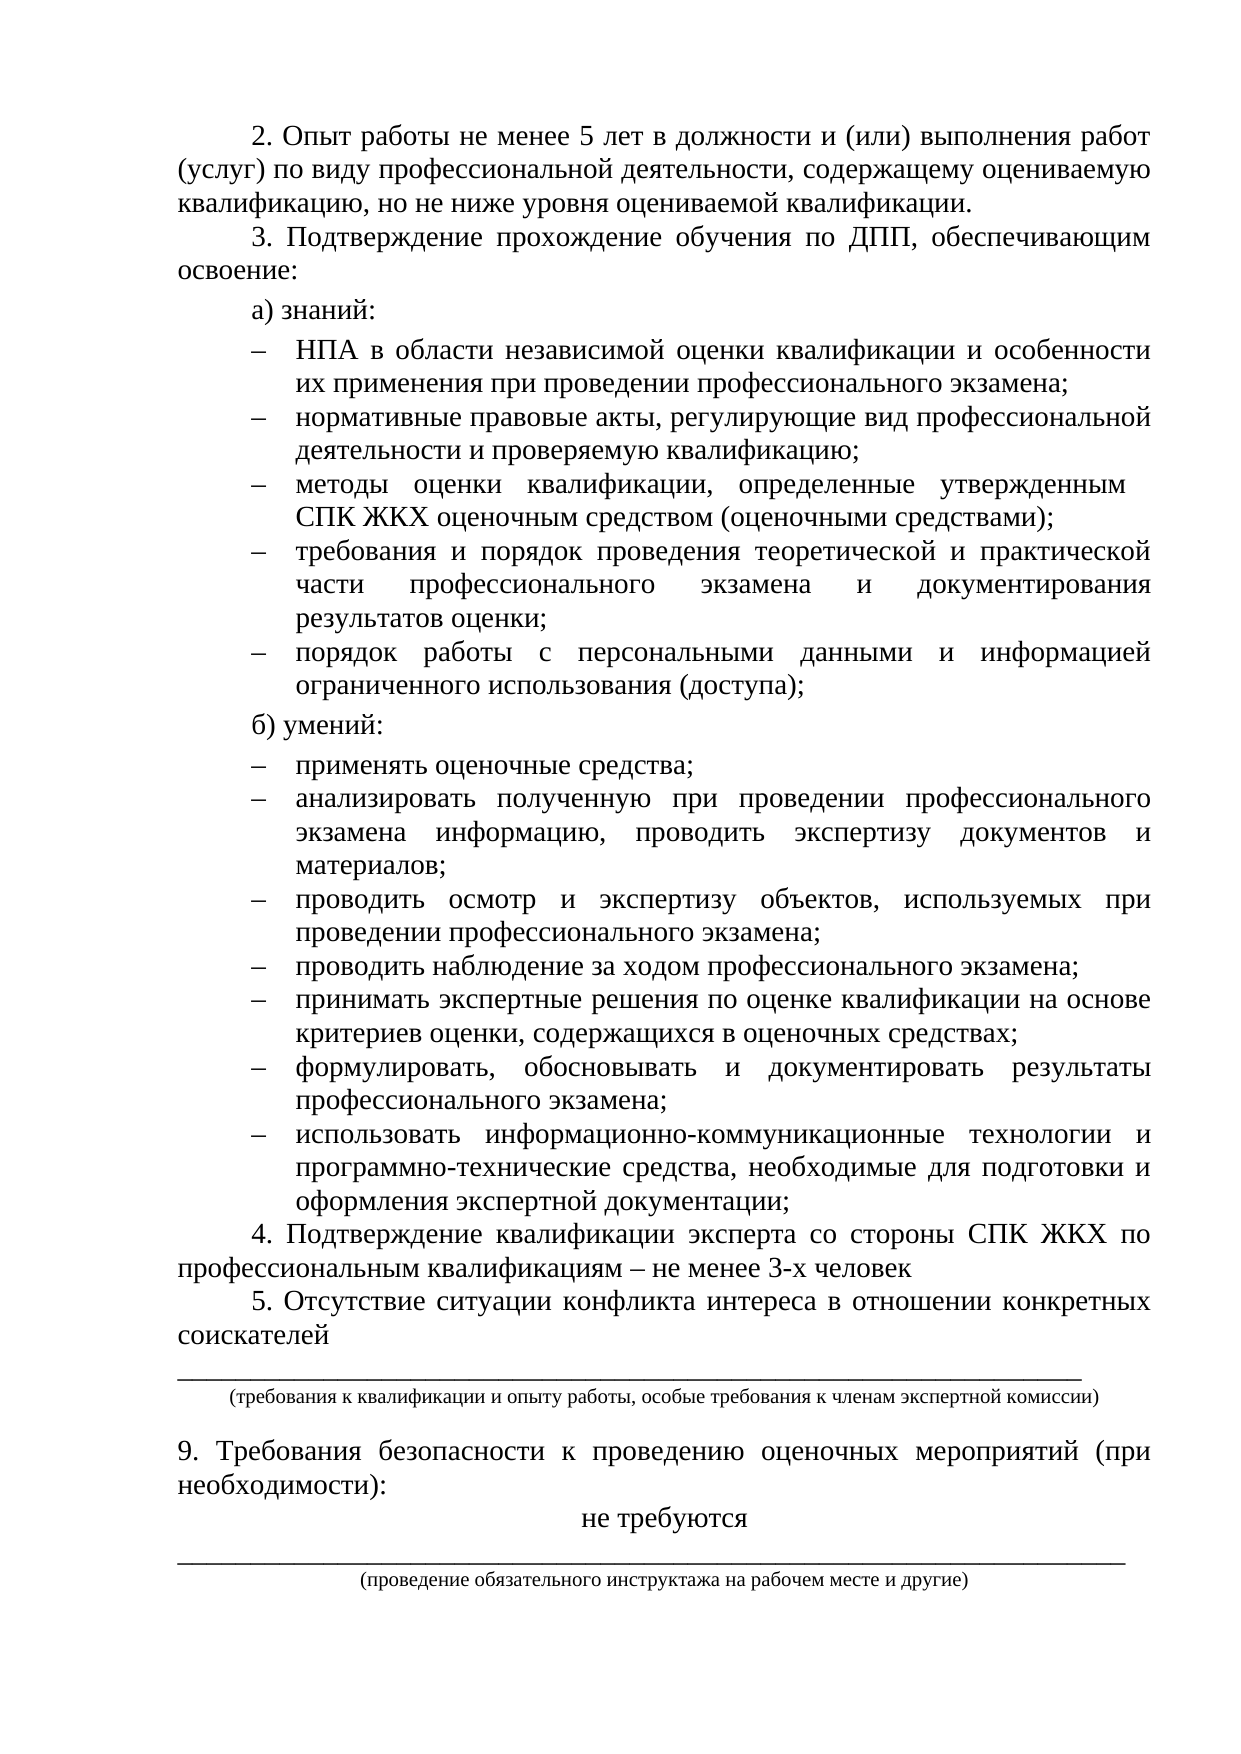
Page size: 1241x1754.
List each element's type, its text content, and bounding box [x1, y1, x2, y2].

list применять оценочные средства; [251, 747, 1152, 780]
text _________________________________________________________________ [177, 1534, 1152, 1567]
list НПА в области независимой оценки квалификации и особенности их применения при проведении профессионального экзамена; [251, 332, 1152, 399]
text 2. Опыт работы не менее 5 лет в должности и (или) выполнения работ (услуг) по виду профессиональной деятельности, содержащему оцениваемую квалификацию, но не ниже уровня оцениваемой квалификации. [177, 118, 1152, 219]
list принимать экспертные решения по оценке квалификации на основе критериев оценки, содержащихся в оценочных средствах; [251, 982, 1152, 1049]
subtitle 9. Требования безопасности к проведению оценочных мероприятий (при необходимости): [177, 1433, 1152, 1500]
list проводить наблюдение за ходом профессионального экзамена; [251, 948, 1152, 982]
list порядок работы с персональными данными и информацией ограниченного использования (доступа); [251, 634, 1152, 701]
text (требования к квалификации и опыту работы, особые требования к членам экспертной комиссии) [177, 1384, 1152, 1408]
text б) умений: [177, 707, 1152, 741]
list методы оценки квалификации, определенные утвержденным СПК ЖКХ оценочным средством (оценочными средствами); [251, 466, 1152, 533]
text не требуются [177, 1500, 1152, 1534]
list нормативные правовые акты, регулирующие вид профессиональной деятельности и проверяемую квалификацию; [251, 399, 1152, 466]
list требования и порядок проведения теоретической и практической части профессионального экзамена и документирования результатов оценки; [251, 533, 1152, 634]
list проводить осмотр и экспертизу объектов, используемых при проведении профессионального экзамена; [251, 881, 1152, 948]
text а) знаний: [177, 292, 1152, 326]
list использовать информационно-коммуникационные технологии и программно-технические средства, необходимые для подготовки и оформления экспертной документации; [251, 1116, 1152, 1216]
text (проведение обязательного инструктажа на рабочем месте и другие) [177, 1567, 1152, 1591]
text ______________________________________________________________ [177, 1351, 1152, 1384]
list анализировать полученную при проведении профессионального экзамена информацию, проводить экспертизу документов и материалов; [251, 780, 1152, 881]
text 3. Подтверждение прохождение обучения по ДПП, обеспечивающим освоение: [177, 219, 1152, 286]
text 5. Отсутствие ситуации конфликта интереса в отношении конкретных соискателей [177, 1283, 1152, 1351]
list формулировать, обосновывать и документировать результаты профессионального экзамена; [251, 1049, 1152, 1116]
text 4. Подтверждение квалификации эксперта со стороны СПК ЖКХ по профессиональным квалификациям ‒ не менее 3-х человек [177, 1216, 1152, 1283]
